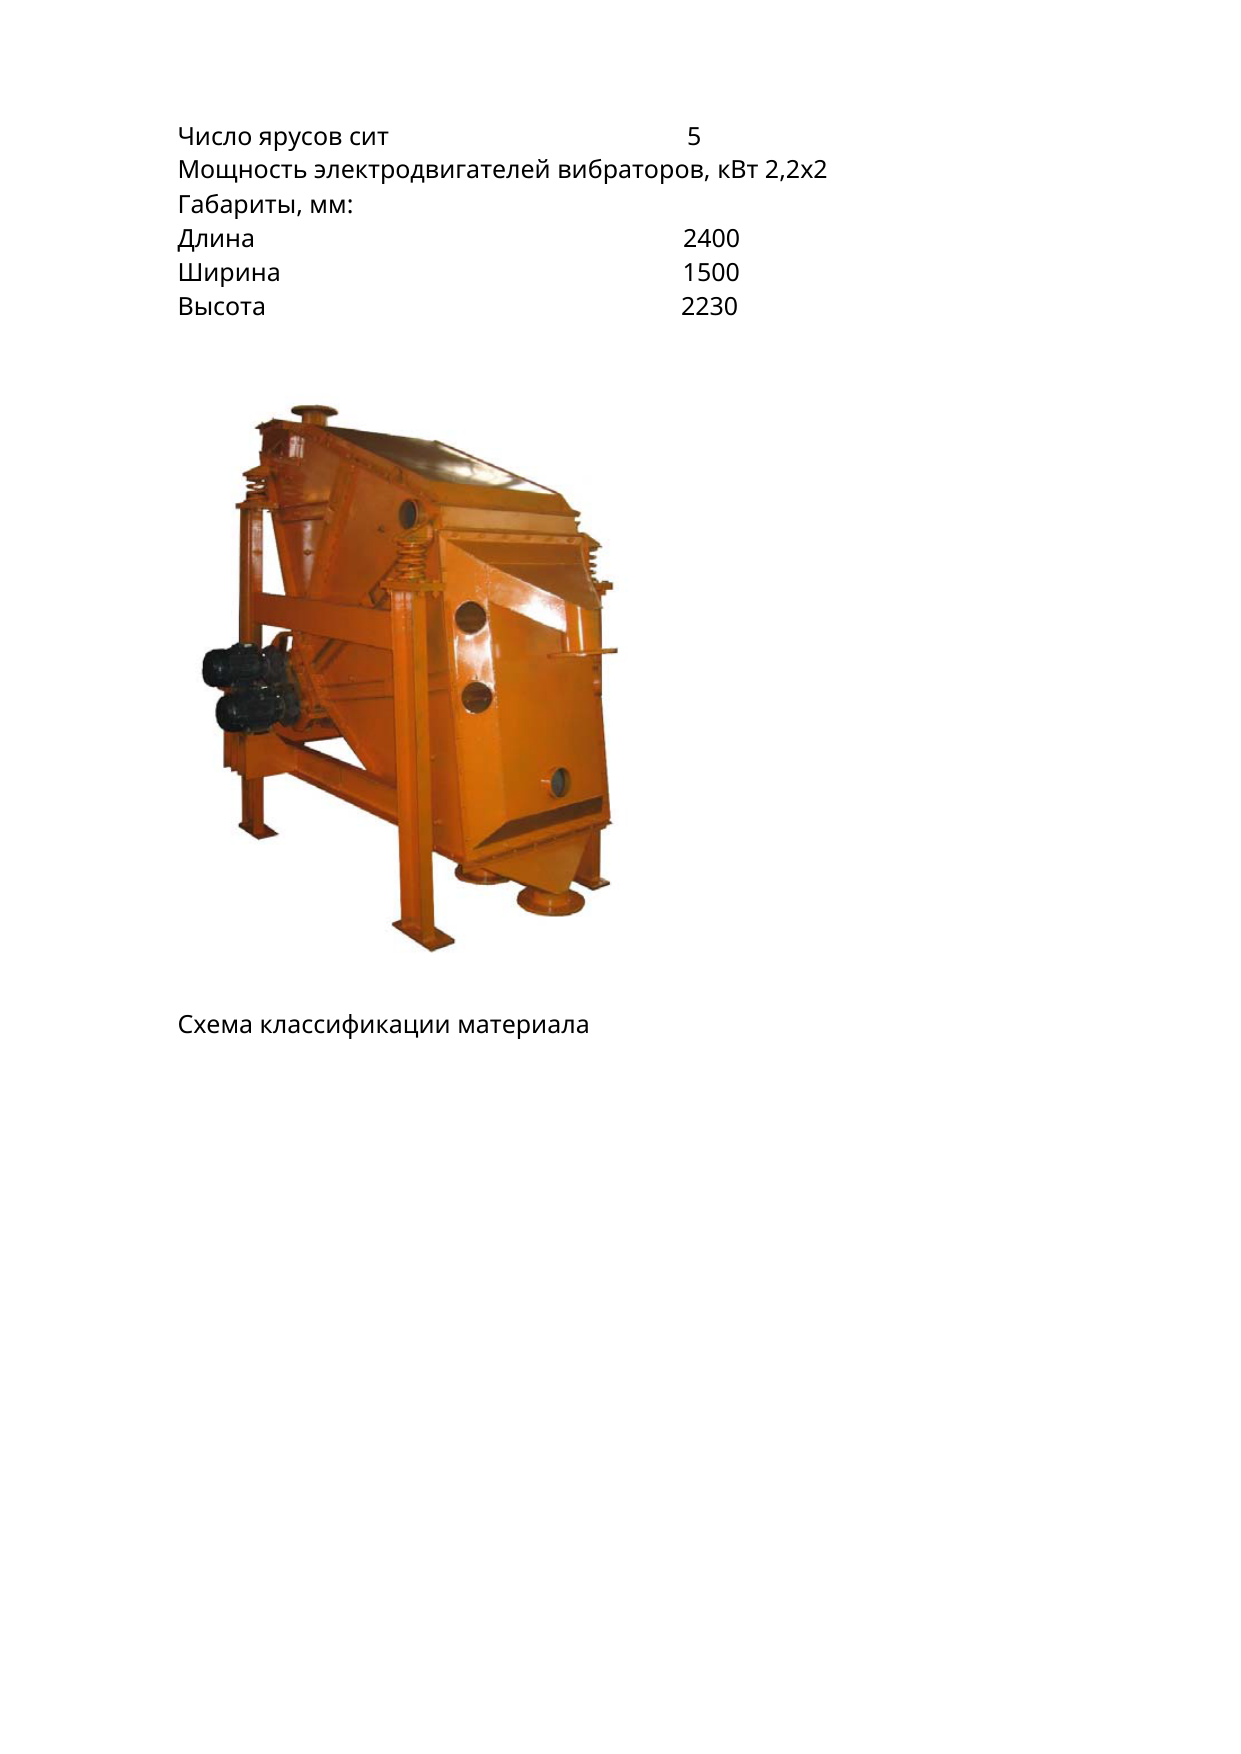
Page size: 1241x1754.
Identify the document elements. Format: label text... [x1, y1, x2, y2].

text Мощность электродвигателей вибраторов, кВт 2,2х2 [177, 152, 1152, 186]
text Габариты, мм: [177, 186, 1152, 220]
text Длина 2400 [177, 220, 1152, 254]
text Высота 2230 [177, 288, 1152, 322]
text Ширина 1500 [177, 254, 1152, 288]
text Схема классификации материала [177, 1007, 1152, 1041]
text Число ярусов сит 5 [177, 118, 1152, 152]
